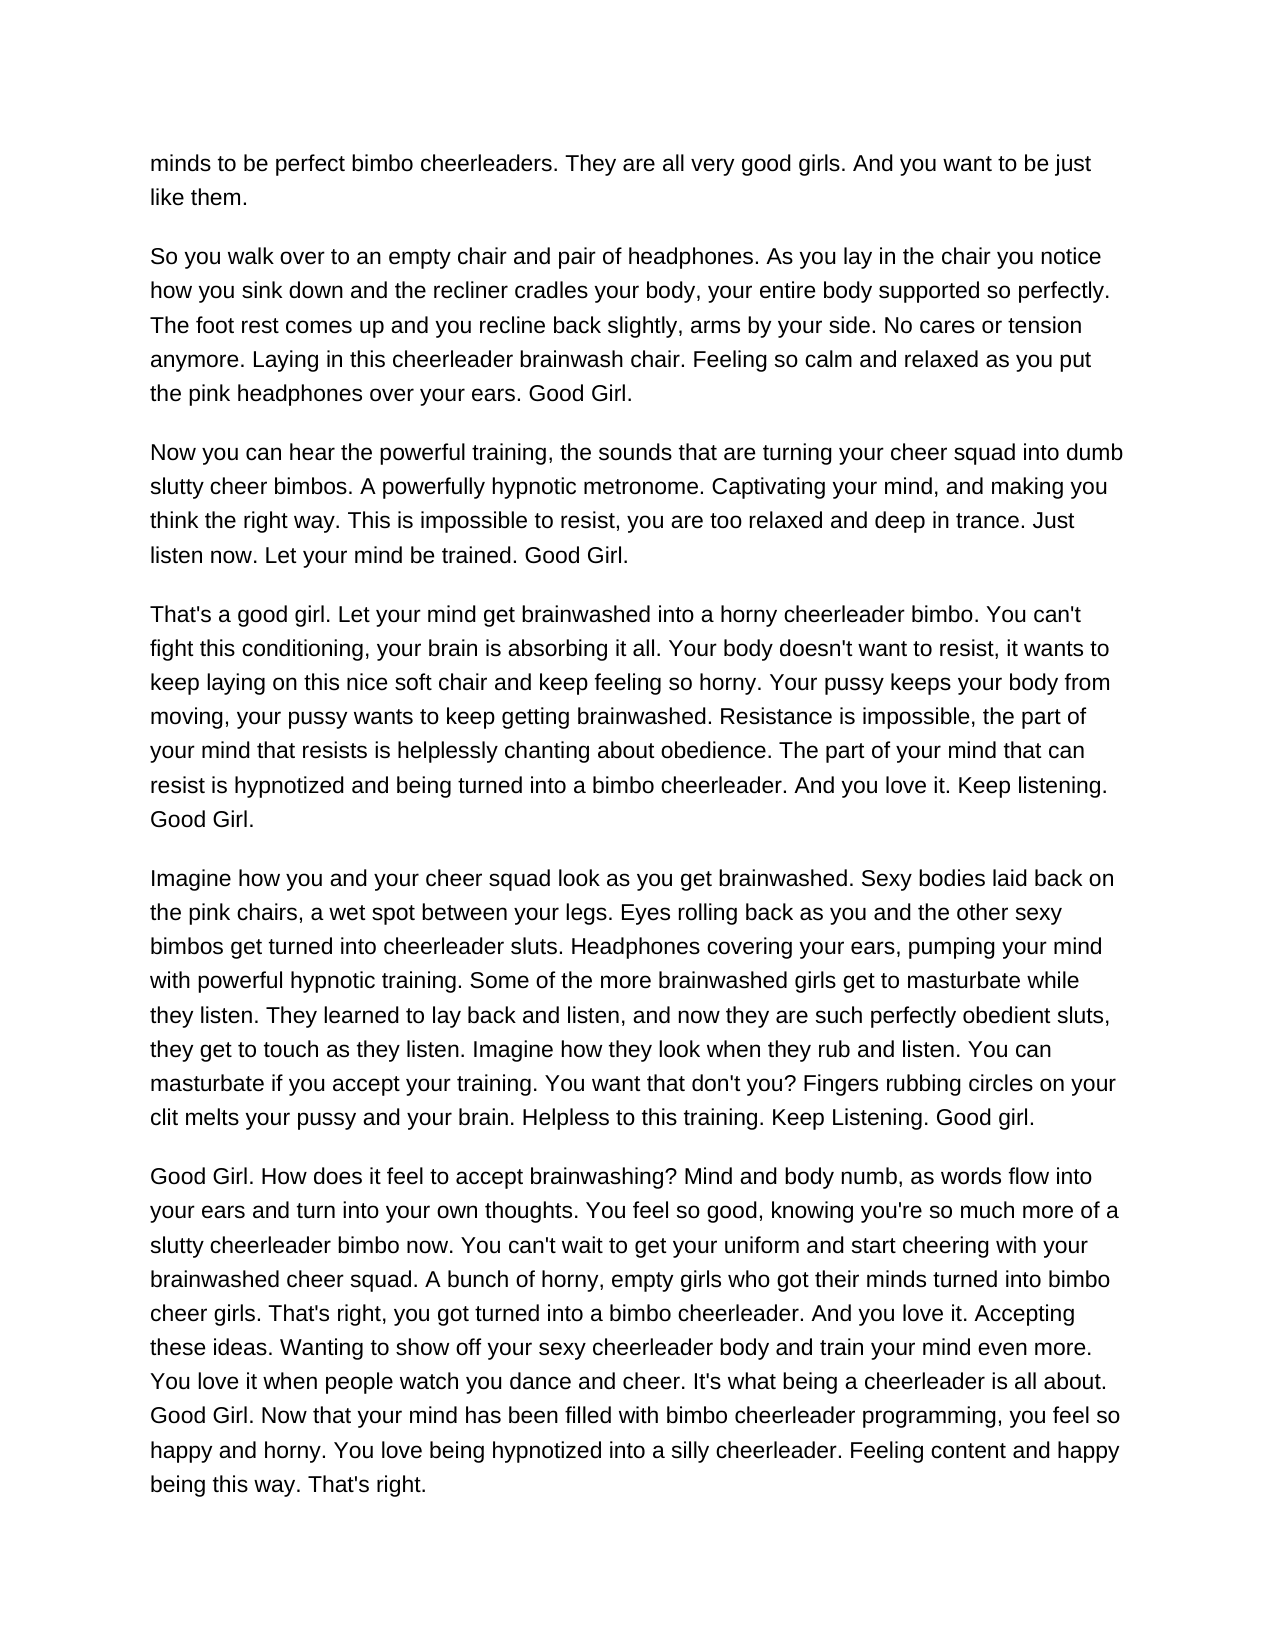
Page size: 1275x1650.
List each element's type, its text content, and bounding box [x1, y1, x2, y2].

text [150, 150, 1125, 211]
text That's a good girl. Let your mind get brainwashed into a horny cheerleader bimbo. You can't fight this conditioning, your brain is absorbing it all. Your body doesn't want to resist, it wants to keep laying on this nice soft chair and keep feeling so horny. Your pussy keeps your body from moving, your pussy wants to keep getting brainwashed. Resistance is impossible, the part of your mind that resists is helplessly chanting about obedience. The part of your mind that can resist is hypnotized and being turned into a bimbo cheerleader. And you love it. Keep listening. Good Girl. [150, 601, 1125, 832]
text Now you can hear the powerful training, the sounds that are turning your cheer squad into dumb slutty cheer bimbos. A powerfully hypnotic metronome. Captivating your mind, and making you think the right way. This is impossible to resist, you are too relaxed and deep in trance. Just listen now. Let your mind be trained. Good Girl. [150, 439, 1125, 568]
text Good Girl. How does it feel to accept brainwashing? Mind and body numb, as words flow into your ears and turn into your own thoughts. You feel so good, knowing you're so much more of a slutty cheerleader bimbo now. You can't wait to get your uniform and start cheering with your brainwashed cheer squad. A bunch of horny, empty girls who got their minds turned into bimbo cheer girls. That's right, you got turned into a bimbo cheerleader. And you love it. Accepting these ideas. Wanting to show off your sexy cheerleader body and train your mind even more. You love it when people watch you dance and cheer. It's what being a cheerleader is all about. Good Girl. Now that your mind has been filled with bimbo cheerleader programming, you feel so happy and horny. You love being hypnotized into a silly cheerleader. Feeling content and happy being this way. That's right. [150, 1163, 1125, 1497]
text Imagine how you and your cheer squad look as you get brainwashed. Sexy bodies laid back on the pink chairs, a wet spot between your legs. Eyes rolling back as you and the other sexy bimbos get turned into cheerleader sluts. Headphones covering your ears, pumping your mind with powerful hypnotic training. Some of the more brainwashed girls get to masturbate while they listen. They learned to lay back and listen, and now they are such perfectly obedient sluts, they get to touch as they listen. Imagine how they look when they rub and listen. You can masturbate if you accept your training. You want that don't you? Fingers rubbing circles on your clit melts your pussy and your brain. Helpless to this training. Keep Listening. Good girl. [150, 865, 1125, 1131]
text So you walk over to an empty chair and pair of headphones. As you lay in the chair you notice how you sink down and the recliner cradles your body, your entire body supported so perfectly. The foot rest comes up and you recline back slightly, arms by your side. No cares or tension anymore. Laying in this cheerleader brainwash chair. Feeling so calm and relaxed as you put the pink headphones over your ears. Good Girl. [150, 243, 1125, 406]
